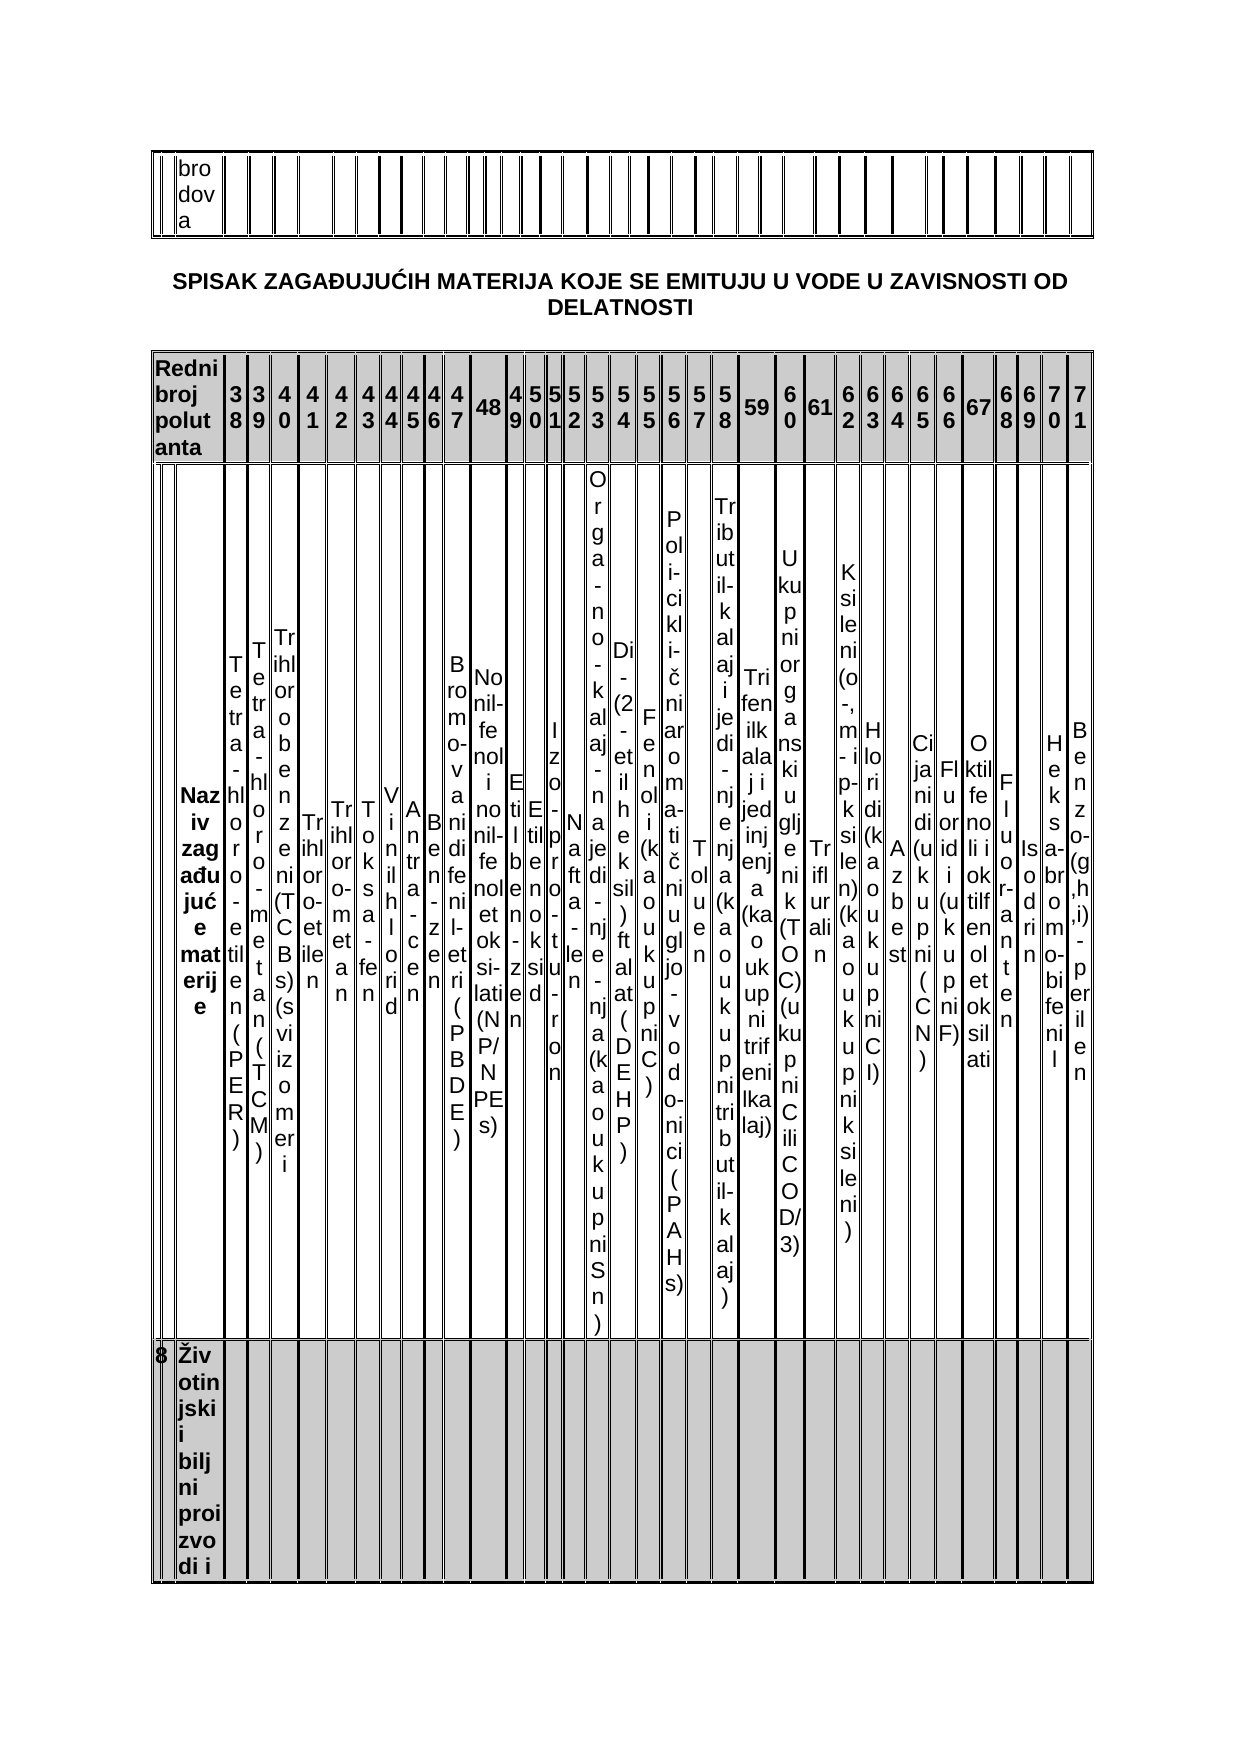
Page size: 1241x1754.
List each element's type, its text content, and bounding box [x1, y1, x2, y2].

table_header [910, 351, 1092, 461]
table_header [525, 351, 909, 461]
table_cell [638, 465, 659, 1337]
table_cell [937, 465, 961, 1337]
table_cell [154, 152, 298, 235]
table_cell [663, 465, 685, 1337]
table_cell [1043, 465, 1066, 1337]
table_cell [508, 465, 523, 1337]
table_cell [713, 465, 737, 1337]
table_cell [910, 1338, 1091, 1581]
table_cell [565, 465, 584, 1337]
text SPISAK ZAGAĐUJUĆIH MATERIJA KOJE SE EMITUJU U VODE U ZAVISNOSTI OD DELATNOSTI [150, 268, 1090, 321]
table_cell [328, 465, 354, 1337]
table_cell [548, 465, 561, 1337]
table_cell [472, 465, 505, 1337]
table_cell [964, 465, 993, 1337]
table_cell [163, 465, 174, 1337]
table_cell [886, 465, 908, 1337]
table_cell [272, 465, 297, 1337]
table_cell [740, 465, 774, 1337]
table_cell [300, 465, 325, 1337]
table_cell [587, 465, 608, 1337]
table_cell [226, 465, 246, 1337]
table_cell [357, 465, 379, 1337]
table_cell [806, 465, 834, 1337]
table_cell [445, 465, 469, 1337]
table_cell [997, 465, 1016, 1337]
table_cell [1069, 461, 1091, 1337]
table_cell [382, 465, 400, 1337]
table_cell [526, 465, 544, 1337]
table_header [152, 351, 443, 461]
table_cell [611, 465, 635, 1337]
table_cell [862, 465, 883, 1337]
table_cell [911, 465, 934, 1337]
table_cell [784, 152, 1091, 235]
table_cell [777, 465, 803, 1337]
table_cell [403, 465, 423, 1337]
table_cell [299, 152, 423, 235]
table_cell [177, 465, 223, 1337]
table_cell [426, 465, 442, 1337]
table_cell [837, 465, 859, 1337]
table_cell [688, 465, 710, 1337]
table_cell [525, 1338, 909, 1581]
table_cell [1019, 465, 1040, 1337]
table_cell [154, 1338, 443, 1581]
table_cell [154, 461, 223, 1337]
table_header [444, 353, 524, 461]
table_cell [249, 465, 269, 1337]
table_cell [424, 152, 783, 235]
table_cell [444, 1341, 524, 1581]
